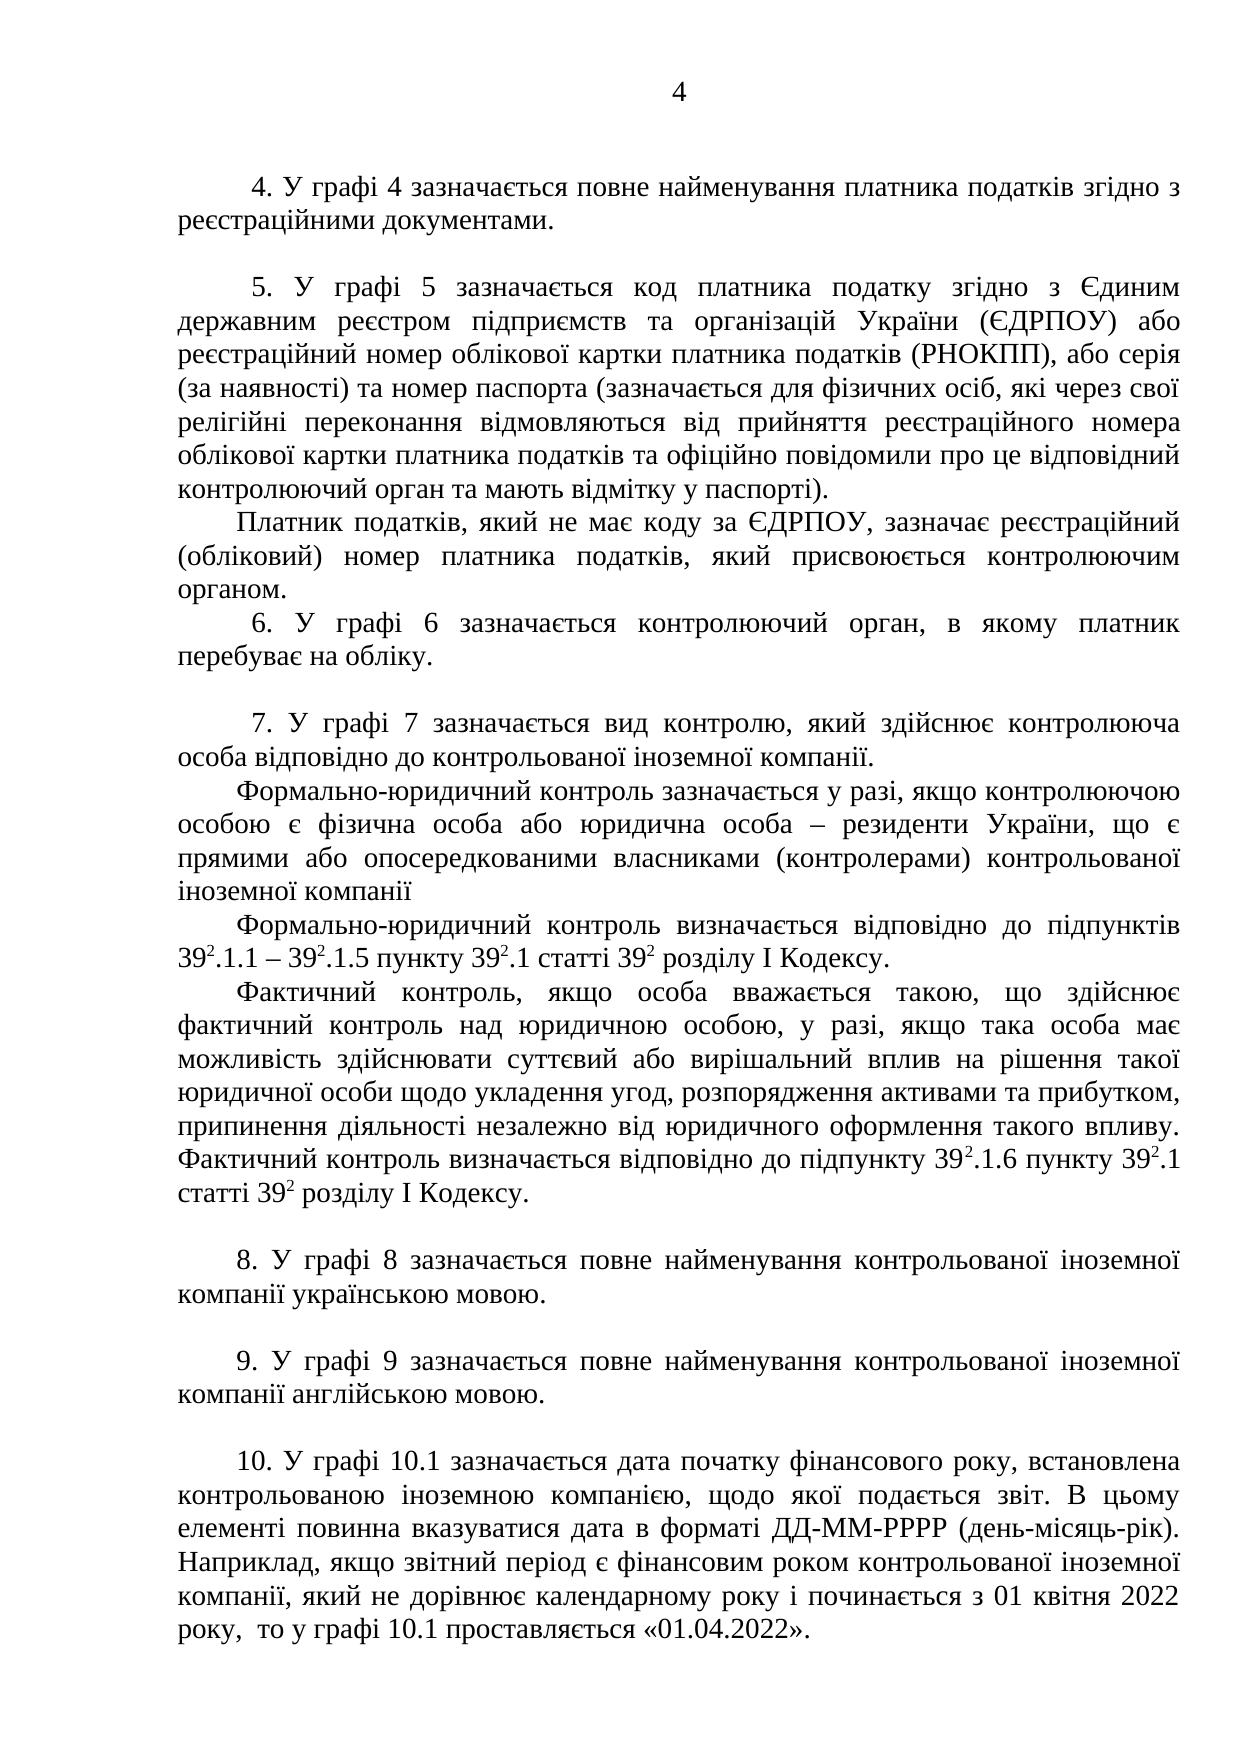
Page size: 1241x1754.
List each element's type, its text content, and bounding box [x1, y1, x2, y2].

text 4. У графі 4 зазначається повне найменування платника податків згідно з реєстраційними документами. [177, 169, 1181, 236]
text Платник податків, який не має коду за ЄДРПОУ, зазначає реєстраційний (обліковий) номер платника податків, який присвоюється контролюючим органом. [177, 504, 1181, 605]
text 8. У графі 8 зазначається повне найменування контрольованої іноземної компанії українською мовою. [177, 1242, 1181, 1309]
text 10. У графі 10.1 зазначається дата початку фінансового року, встановлена контрольованою іноземною компанією, щодо якої подається звіт. В цьому елементі повинна вказуватися дата в форматі ДД-ММ-РРРР (день-місяць-рік). Наприклад, якщо звітний період є фінансовим роком контрольованої іноземної компанії, який не дорівнює календарному року і починається з 01 квітня 2022 року, то у графі 10.1 проставляється «01.04.2022». [177, 1443, 1181, 1645]
text 9. У графі 9 зазначається повне найменування контрольованої іноземної компанії англійською мовою. [177, 1343, 1181, 1410]
text 6. У графі 6 зазначається контролюючий орган, в якому платник перебуває на обліку. [177, 605, 1181, 672]
text Формально-юридичний контроль визначається відповідно до підпунктів 392.1.1 – 392.1.5 пункту 392.1 статті 392 розділу І Кодексу. [177, 907, 1181, 974]
text Фактичний контроль, якщо особа вважається такою, що здійснює фактичний контроль над юридичною особою, у разі, якщо така особа має можливість здійснювати суттєвий або вирішальний вплив на рішення такої юридичної особи щодо укладення угод, розпорядження активами та прибутком, припинення діяльності незалежно від юридичного оформлення такого впливу. Фактичний контроль визначається відповідно до підпункту 392.1.6 пункту 392.1 статті 392 розділу І Кодексу. [177, 974, 1181, 1209]
text Формально-юридичний контроль зазначається у разі, якщо контролюючою особою є фізична особа або юридична особа – резиденти України, що є прямими або опосередкованими власниками (контролерами) контрольованої іноземної компанії [177, 773, 1181, 907]
text 7. У графі 7 зазначається вид контролю, який здійснює контролююча особа відповідно до контрольованої іноземної компанії. [177, 706, 1181, 773]
text 5. У графі 5 зазначається код платника податку згідно з Єдиним державним реєстром підприємств та організацій України (ЄДРПОУ) або реєстраційний номер облікової картки платника податків (РНОКПП), або серія (за наявності) та номер паспорта (зазначається для фізичних осіб, які через свої релігійні переконання відмовляються від прийняття реєстраційного номера облікової картки платника податків та офіційно повідомили про це відповідний контролюючий орган та мають відмітку у паспорті). [177, 269, 1181, 504]
